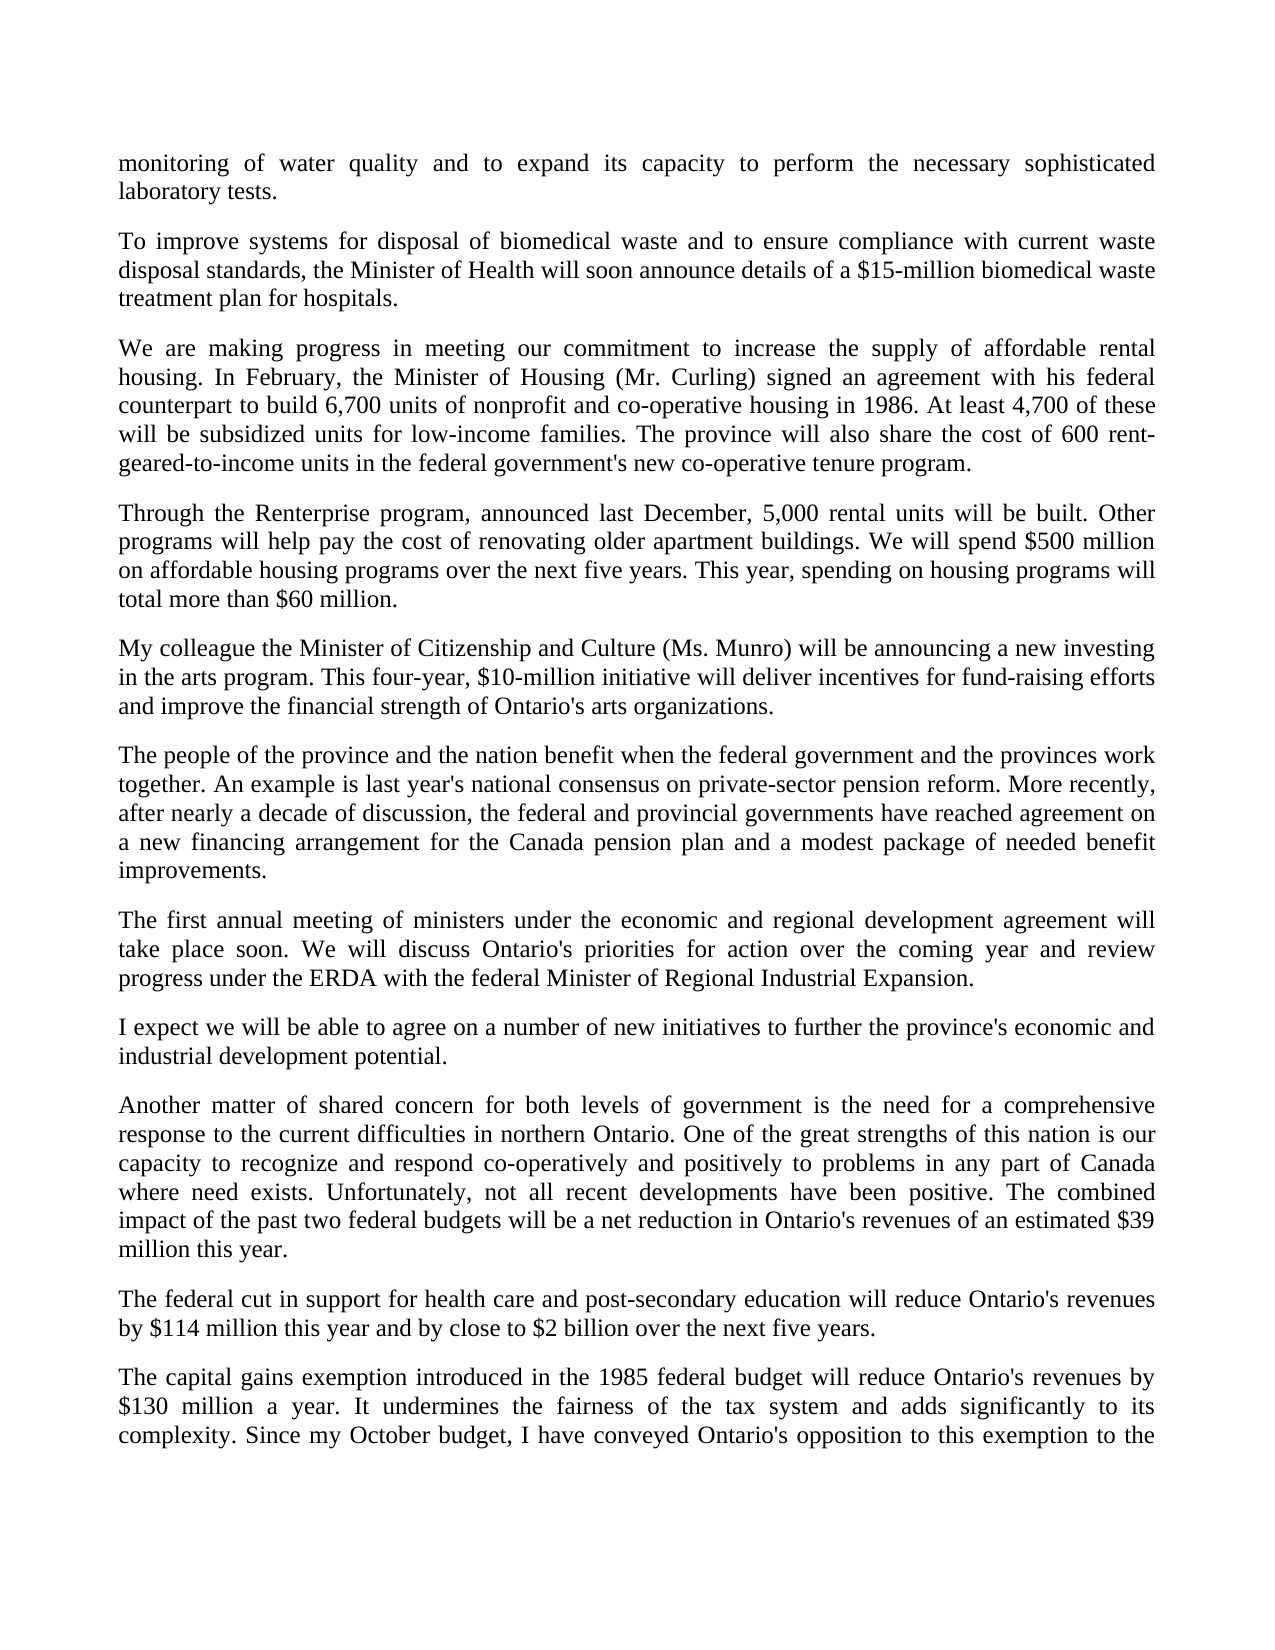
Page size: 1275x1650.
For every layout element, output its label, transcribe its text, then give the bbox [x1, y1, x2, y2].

text We are making progress in meeting our commitment to increase the supply of affordable rental housing. In February, the Minister of Housing (Mr. Curling) signed an agreement with his federal counterpart to build 6,700 units of nonprofit and co-operative housing in 1986. At least 4,700 of these will be subsidized units for low-income families. The province will also share the cost of 600 rent-geared-to-income units in the federal government's new co-operative tenure program. [118, 333, 1157, 477]
text To improve systems for disposal of biomedical waste and to ensure compliance with current waste disposal standards, the Minister of Health will soon announce details of a $15-million biomedical waste treatment plan for hospitals. [118, 226, 1157, 312]
text Another matter of shared concern for both levels of government is the need for a comprehensive response to the current difficulties in northern Ontario. One of the great strengths of this nation is our capacity to recognize and respond co-operatively and positively to problems in any part of Canada where need exists. Unfortunately, not all recent developments have been positive. The combined impact of the past two federal budgets will be a net reduction in Ontario's revenues of an estimated $39 million this year. [118, 1091, 1157, 1263]
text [118, 148, 1157, 205]
text I expect we will be able to agree on a number of new initiatives to further the province's economic and industrial development potential. [118, 1012, 1157, 1070]
text Through the Renterprise program, announced last December, 5,000 rental units will be built. Other programs will help pay the cost of renovating older apartment buildings. We will spend $500 million on affordable housing programs over the next five years. This year, spending on housing programs will total more than $60 million. [118, 498, 1157, 613]
text The first annual meeting of ministers under the economic and regional development agreement will take place soon. We will discuss Ontario's priorities for action over the coming year and review progress under the ERDA with the federal Minister of Regional Industrial Expansion. [118, 905, 1157, 991]
text The people of the province and the nation benefit when the federal government and the provinces work together. An example is last year's national consensus on private-sector pension reform. More recently, after nearly a decade of discussion, the federal and provincial governments have reached agreement on a new financing arrangement for the Canada pension plan and a modest package of needed benefit improvements. [118, 741, 1157, 884]
text The federal cut in support for health care and post-secondary education will reduce Ontario's revenues by $114 million this year and by close to $2 billion over the next five years. [118, 1284, 1157, 1341]
text My colleague the Minister of Citizenship and Culture (Ms. Munro) will be announcing a new investing in the arts program. This four-year, $10-million initiative will deliver incentives for fund-raising efforts and improve the financial strength of Ontario's arts organizations. [118, 633, 1157, 720]
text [118, 1362, 1157, 1448]
